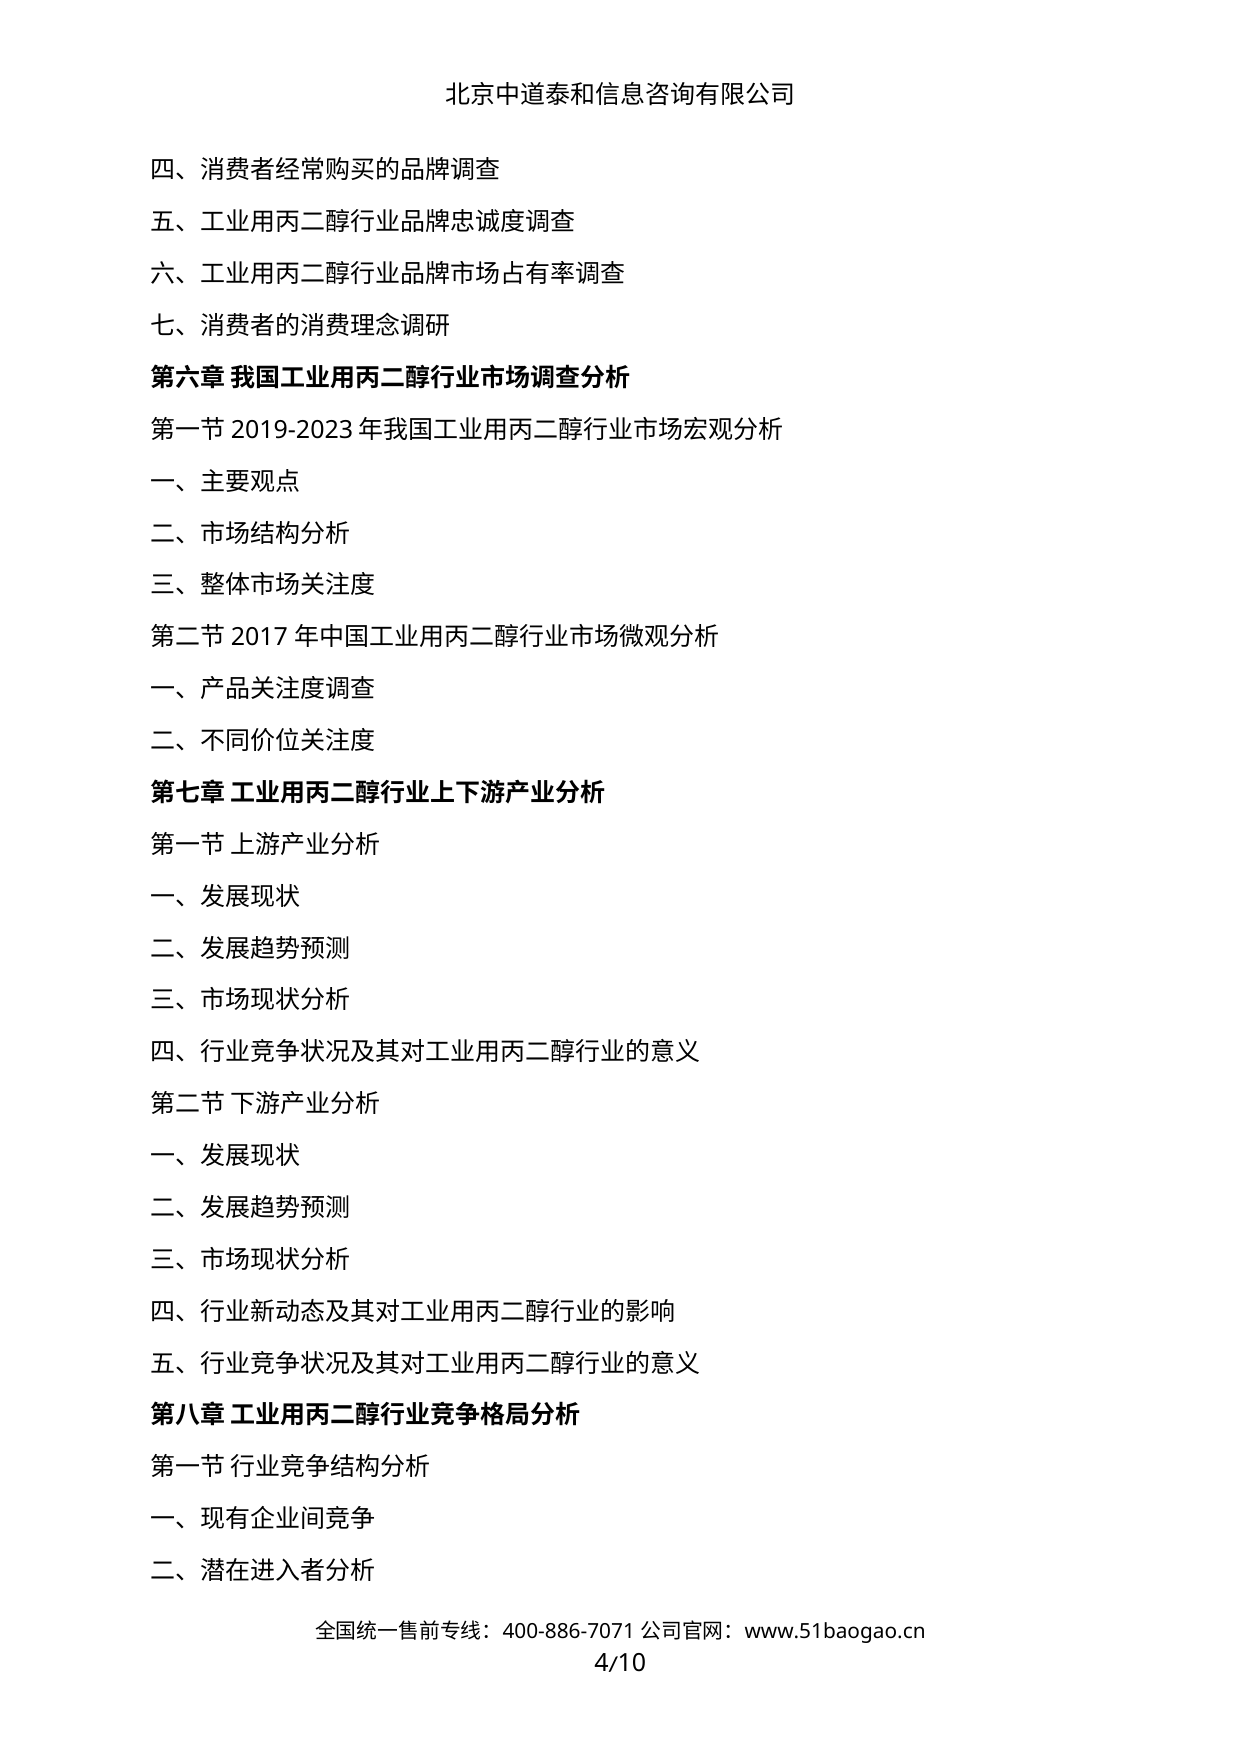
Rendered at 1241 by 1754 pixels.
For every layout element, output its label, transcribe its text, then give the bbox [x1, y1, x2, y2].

text 一、现有企业间竞争 [150, 1499, 1090, 1535]
text 第一节 上游产业分析 [150, 824, 1090, 861]
text 二、不同价位关注度 [150, 721, 1090, 757]
text 三、整体市场关注度 [150, 565, 1090, 601]
text 五、行业竞争状况及其对工业用丙二醇行业的意义 [150, 1343, 1090, 1379]
text 第七章 工业用丙二醇行业上下游产业分析 [150, 772, 1090, 809]
text 第六章 我国工业用丙二醇行业市场调查分析 [150, 357, 1090, 394]
text 四、消费者经常购买的品牌调查 [150, 150, 1090, 186]
text 一、主要观点 [150, 461, 1090, 497]
text 一、发展现状 [150, 1136, 1090, 1172]
text 第一节 2019-2023年我国工业用丙二醇行业市场宏观分析 [150, 409, 1090, 446]
text 三、市场现状分析 [150, 980, 1090, 1016]
text 二、潜在进入者分析 [150, 1551, 1090, 1587]
text 六、工业用丙二醇行业品牌市场占有率调查 [150, 254, 1090, 290]
text 第八章 工业用丙二醇行业竞争格局分析 [150, 1395, 1090, 1431]
text 第二节 下游产业分析 [150, 1084, 1090, 1120]
text 七、消费者的消费理念调研 [150, 306, 1090, 342]
text 一、发展现状 [150, 876, 1090, 912]
text 二、发展趋势预测 [150, 1187, 1090, 1224]
text 二、发展趋势预测 [150, 928, 1090, 964]
text 三、市场现状分析 [150, 1239, 1090, 1276]
text 四、行业新动态及其对工业用丙二醇行业的影响 [150, 1291, 1090, 1327]
text 五、工业用丙二醇行业品牌忠诚度调查 [150, 202, 1090, 238]
text 一、产品关注度调查 [150, 669, 1090, 705]
text 第二节 2017 年中国工业用丙二醇行业市场微观分析 [150, 617, 1090, 653]
text 四、行业竞争状况及其对工业用丙二醇行业的意义 [150, 1032, 1090, 1068]
text 第一节 行业竞争结构分析 [150, 1447, 1090, 1483]
text 二、市场结构分析 [150, 513, 1090, 549]
